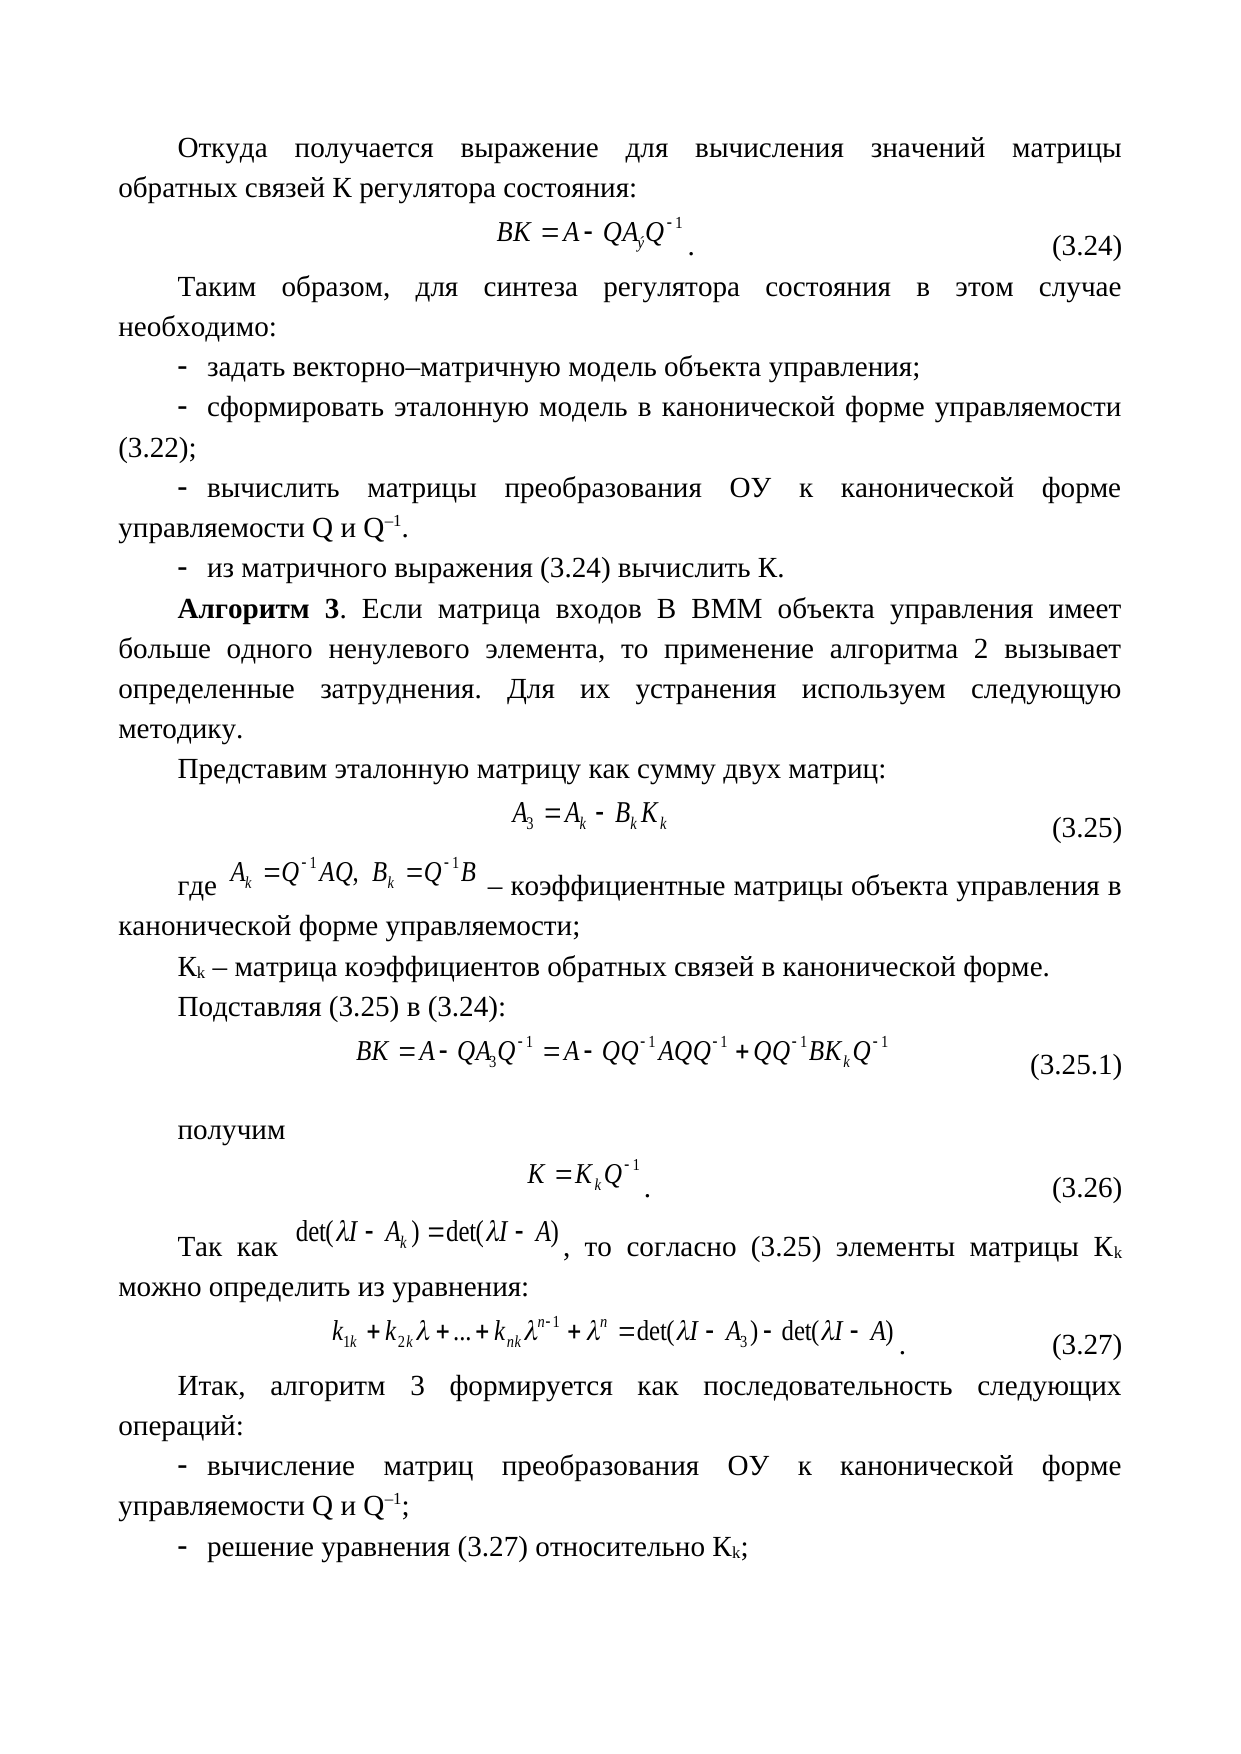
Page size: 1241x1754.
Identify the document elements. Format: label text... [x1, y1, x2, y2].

text получим [118, 1112, 1122, 1146]
text (3.25.1) [118, 1029, 1122, 1098]
text где – коэффициентные матрицы объекта управления в канонической форме управляемости; [118, 850, 1122, 942]
text Итак, алгоритм 3 формируется как последовательность следующих операций: [118, 1368, 1122, 1441]
list из матричного выражения (3.24) вычислить К. [118, 550, 1122, 584]
text Кk – матрица коэффициентов обратных связей в канонической форме. [118, 949, 1122, 982]
list вычислить матрицы преобразования ОУ к канонической форме управляемости Q и Q–1. [118, 470, 1122, 544]
list вычисление матриц преобразования ОУ к канонической форме управляемости Q и Q–1; [118, 1448, 1122, 1522]
text . (3.26) [118, 1152, 1122, 1204]
text Откуда получается выражение для вычисления значений матрицы обратных связей К регулятора состояния: [118, 130, 1122, 204]
text . (3.27) [118, 1309, 1122, 1361]
text Алгоритм 3. Если матрица входов В ВММ объекта управления имеет больше одного ненулевого элемента, то применение алгоритма 2 вызывает определенные затруднения. Для их устранения используем следующую методику. [118, 591, 1122, 745]
list сформировать эталонную модель в канонической форме управляемости (3.22); [118, 389, 1122, 463]
text Таким образом, для синтеза регулятора состояния в этом случае необходимо: [118, 269, 1122, 342]
text (3.25) [118, 792, 1122, 843]
text . (3.24) [118, 210, 1122, 262]
list задать векторно–матричную модель объекта управления; [118, 349, 1122, 383]
list решение уравнения (3.27) относительно Кk; [118, 1529, 1122, 1562]
text Представим эталонную матрицу как сумму двух матриц: [118, 752, 1122, 785]
text Подставляя (3.25) в (3.24): [118, 989, 1122, 1022]
text Так как , то согласно (3.25) элементы матрицы Кk можно определить из уравнения: [118, 1211, 1122, 1303]
